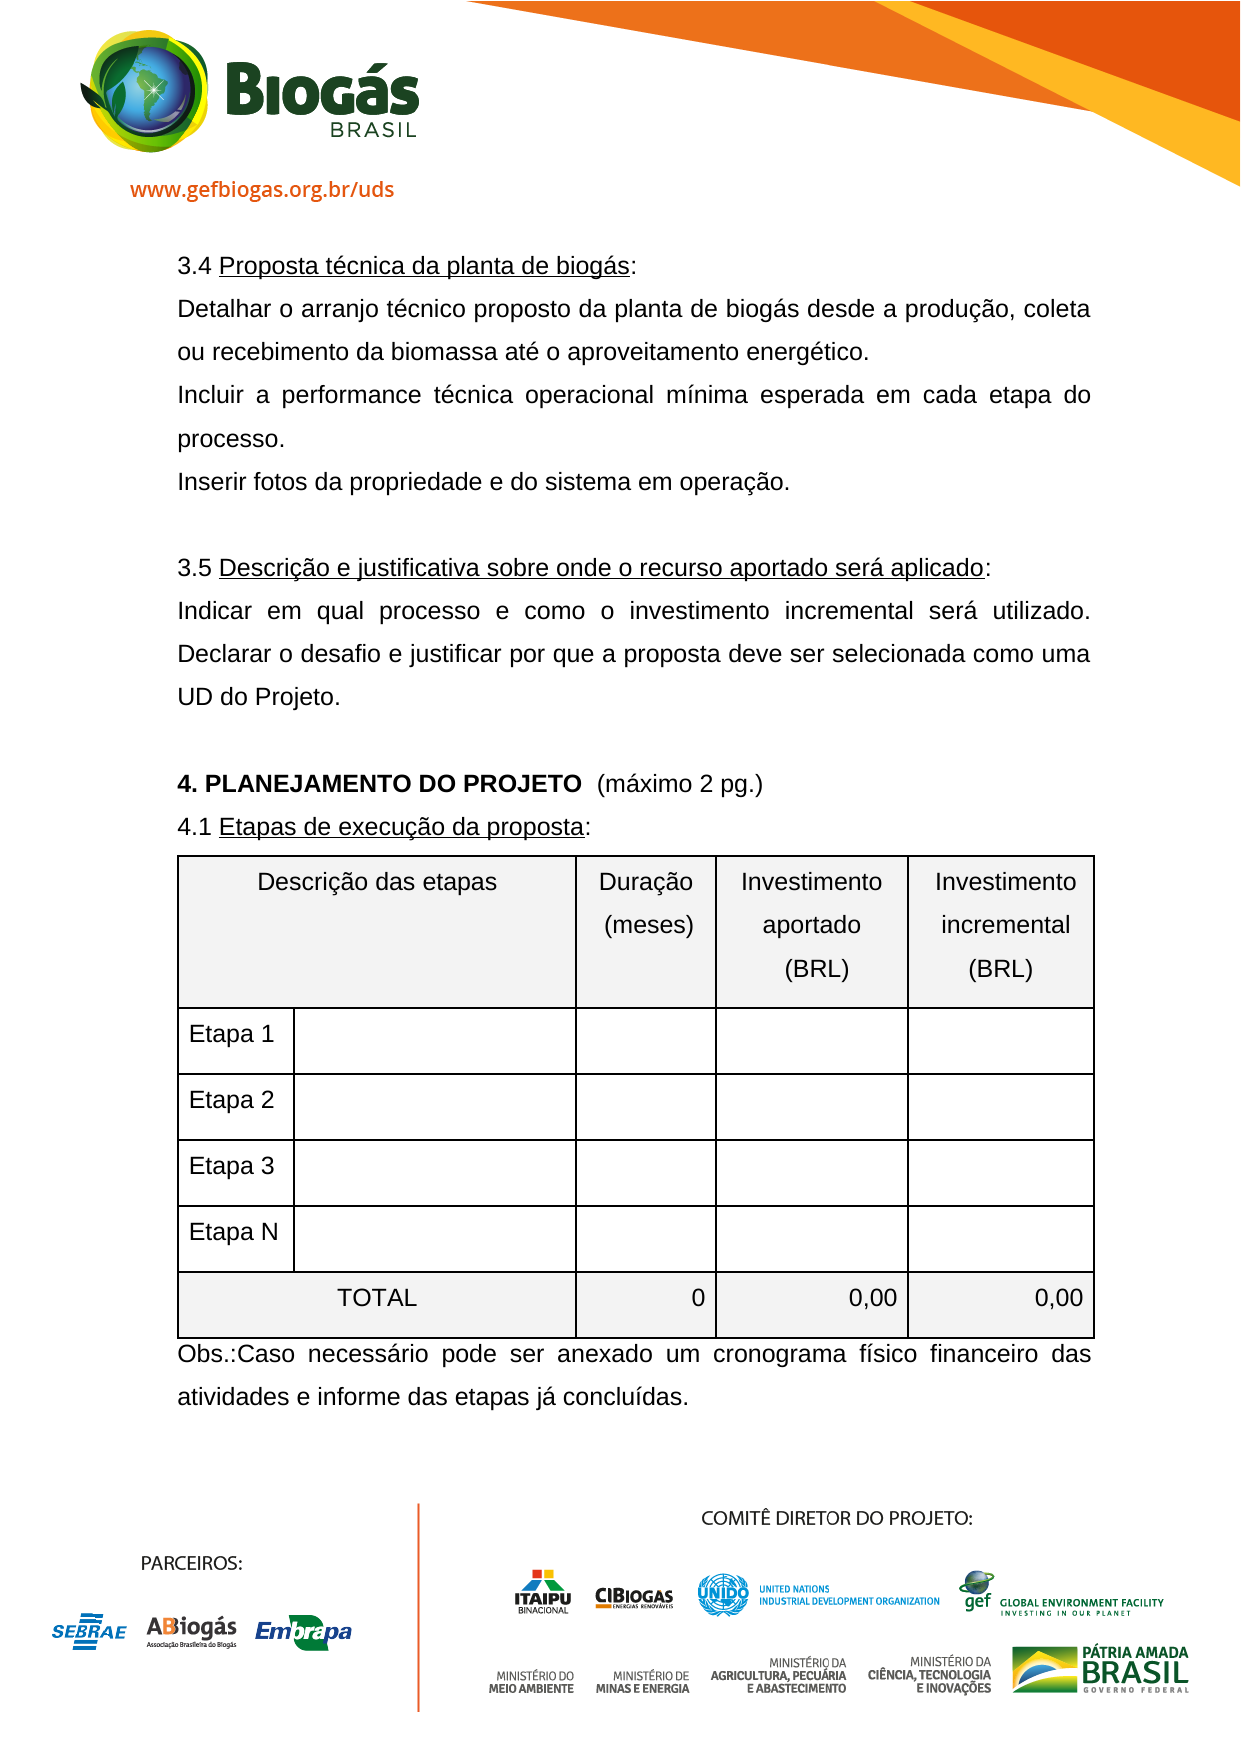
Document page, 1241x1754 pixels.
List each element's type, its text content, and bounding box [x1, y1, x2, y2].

table_cell [909, 1141, 1093, 1205]
text Inserir fotos da propriedade e do sistema em operação. [177, 467, 1093, 495]
table_cell [909, 1075, 1093, 1139]
table_cell 0,00 [909, 1273, 1093, 1337]
text 4.1 Etapas de execução da proposta: [177, 812, 1093, 840]
table_cell 0,00 [717, 1273, 907, 1337]
table_cell 0 [577, 1273, 715, 1337]
text Detalhar o arranjo técnico proposto da planta de biogás desde a produção, coleta ou recebimento da biomassa até o aproveitamento energético. [177, 294, 1093, 366]
table_cell [577, 1009, 715, 1073]
table_cell [909, 1207, 1093, 1271]
table_cell [909, 1009, 1093, 1073]
table_cell [295, 1207, 575, 1271]
table_cell [577, 1207, 715, 1271]
text Indicar em qual processo e como o investimento incremental será utilizado. Declarar o desafio e justificar por que a proposta deve ser selecionada como uma UD do Projeto. [177, 596, 1093, 711]
table_cell [295, 1009, 575, 1073]
text 4. PLANEJAMENTO DO PROJETO (máximo 2 pg.) [177, 768, 1093, 797]
picture [3, 1, 1241, 1749]
table_cell [717, 1207, 907, 1271]
text 3.5 Descrição e justificativa sobre onde o recurso aportado será aplicado: [177, 553, 1093, 582]
table_cell TOTAL [179, 1273, 575, 1337]
text Obs.:Caso necessário pode ser anexado um cronograma físico financeiro das atividades e informe das etapas já concluídas. [177, 1339, 1093, 1411]
table_header Descrição das etapas [179, 857, 575, 1007]
table_cell Etapa 1 [179, 1009, 293, 1073]
table_cell [295, 1141, 575, 1205]
table_cell [717, 1009, 907, 1073]
table_cell Etapa 3 [179, 1141, 293, 1205]
text 3.4 Proposta técnica da planta de biogás: [177, 251, 1093, 280]
table_cell [577, 1075, 715, 1139]
text Incluir a performance técnica operacional mínima esperada em cada etapa do processo. [177, 380, 1093, 452]
table_cell [295, 1075, 575, 1139]
table_cell Etapa N [179, 1207, 293, 1271]
table_cell [717, 1075, 907, 1139]
table_cell [717, 1141, 907, 1205]
table_cell [577, 1141, 715, 1205]
table_cell Etapa 2 [179, 1075, 293, 1139]
table_header Investimento aportado (BRL) [717, 857, 907, 1007]
table_header Investimento incremental (BRL) [909, 857, 1093, 1007]
table_header Duração (meses) [577, 857, 715, 1007]
